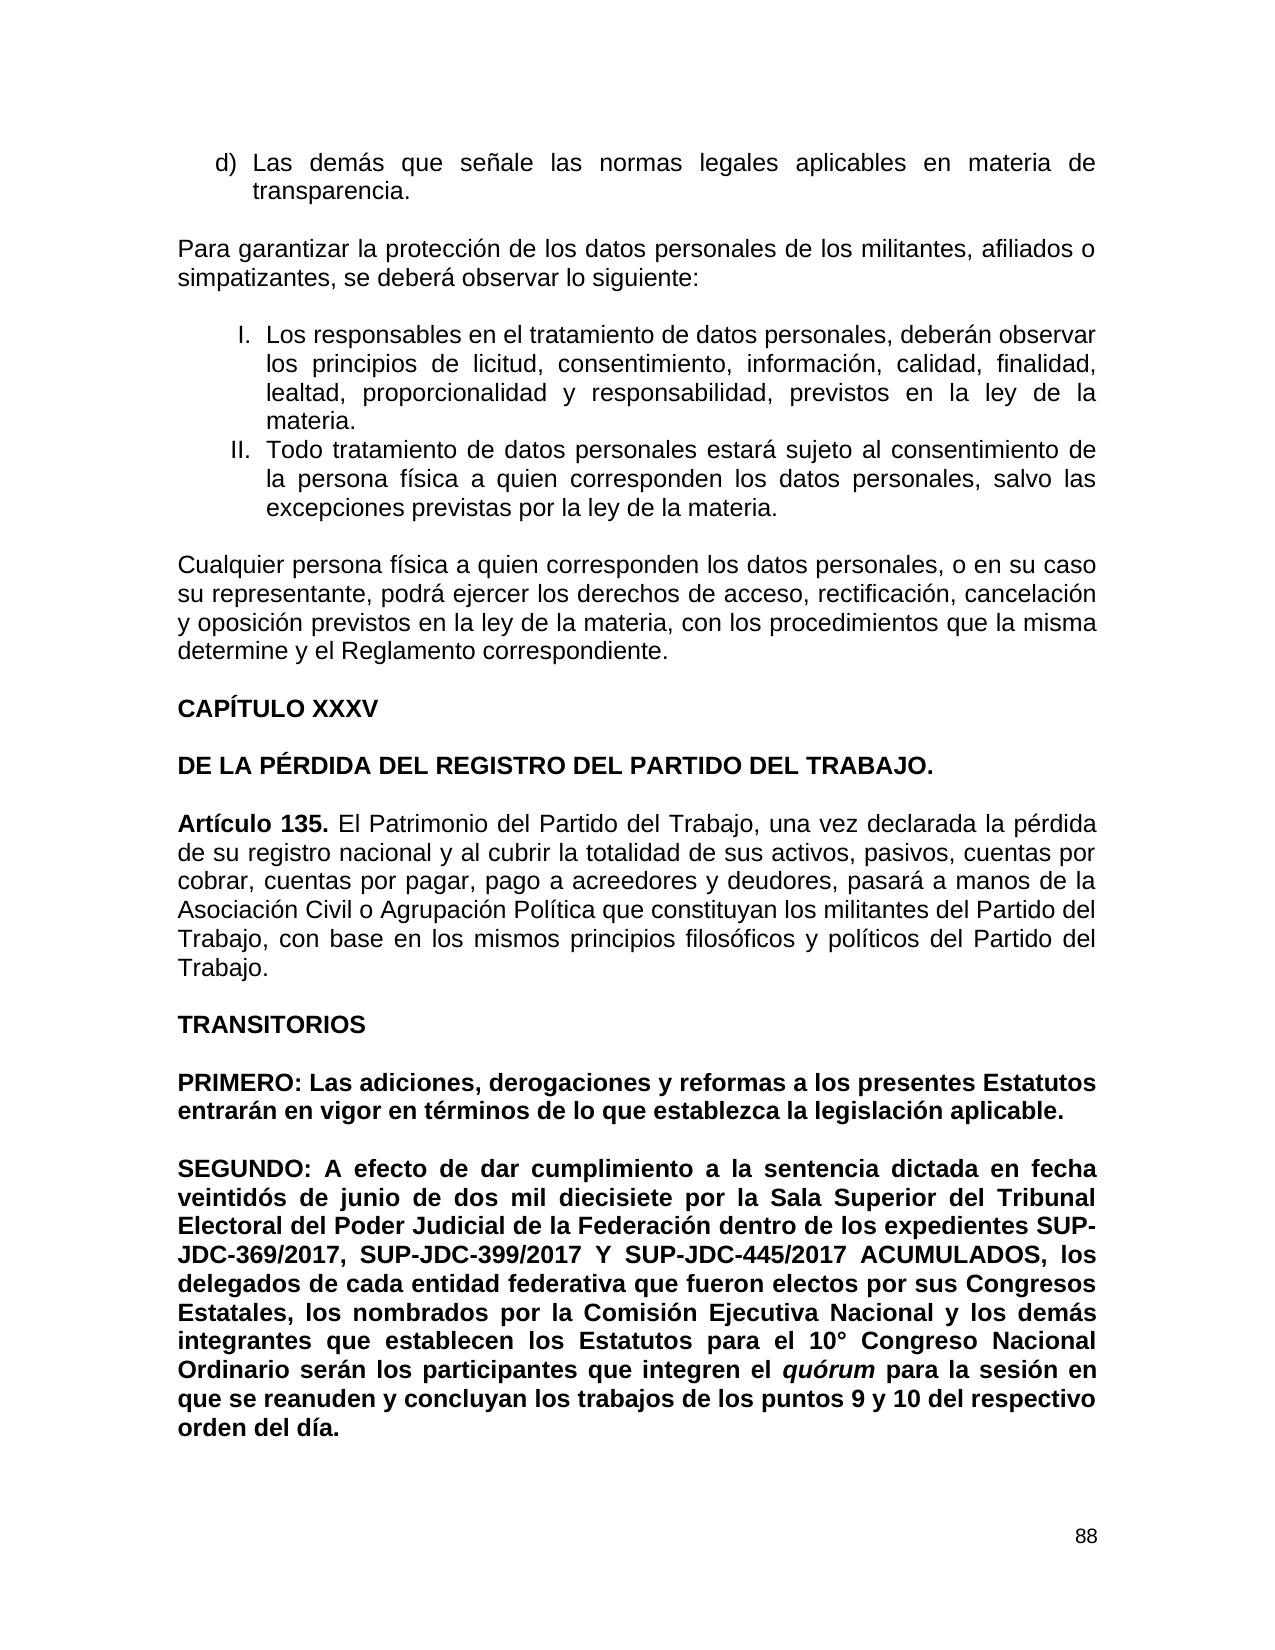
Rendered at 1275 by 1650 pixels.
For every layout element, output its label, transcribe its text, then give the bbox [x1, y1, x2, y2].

text CAPÍTULO XXXV [177, 694, 1098, 723]
text Artículo 135. El Patrimonio del Partido del Trabajo, una vez declarada la pérdida de su registro nacional y al cubrir la totalidad de sus activos, pasivos, cuentas por cobrar, cuentas por pagar, pago a acreedores y deudores, pasará a manos de la Asociación Civil o Agrupación Política que constituyan los militantes del Partido del Trabajo, con base en los mismos principios filosóficos y políticos del Partido del Trabajo. [177, 809, 1098, 981]
list Todo tratamiento de datos personales estará sujeto al consentimiento de la persona física a quien corresponden los datos personales, salvo las excepciones previstas por la ley de la materia. [251, 435, 1098, 521]
text Cualquier persona física a quien corresponden los datos personales, o en su caso su representante, podrá ejercer los derechos de acceso, rectificación, cancelación y oposición previstos en la ley de la materia, con los procedimientos que la misma determine y el Reglamento correspondiente. [177, 550, 1098, 665]
list Las demás que señale las normas legales aplicables en materia de transparencia. [215, 148, 1098, 205]
text DE LA PÉRDIDA DEL REGISTRO DEL PARTIDO DEL TRABAJO. [177, 751, 1098, 780]
text TRANSITORIOS [177, 1010, 1098, 1039]
text Para garantizar la protección de los datos personales de los militantes, afiliados o simpatizantes, se deberá observar lo siguiente: [177, 234, 1098, 291]
text SEGUNDO: A efecto de dar cumplimiento a la sentencia dictada en fecha veintidós de junio de dos mil diecisiete por la Sala Superior del Tribunal Electoral del Poder Judicial de la Federación dentro de los expedientes SUP-JDC-369/2017, SUP-JDC-399/2017 Y SUP-JDC-445/2017 ACUMULADOS, los delegados de cada entidad federativa que fueron electos por sus Congresos Estatales, los nombrados por la Comisión Ejecutiva Nacional y los demás integrantes que establecen los Estatutos para el 10° Congreso Nacional Ordinario serán los participantes que integren el quórum para la sesión en que se reanuden y concluyan los trabajos de los puntos 9 y 10 del respectivo orden del día. [177, 1154, 1098, 1441]
text PRIMERO: Las adiciones, derogaciones y reformas a los presentes Estatutos entrarán en vigor en términos de lo que establezca la legislación aplicable. [177, 1068, 1098, 1125]
list Los responsables en el tratamiento de datos personales, deberán observar los principios de licitud, consentimiento, información, calidad, finalidad, lealtad, proporcionalidad y responsabilidad, previstos en la ley de la materia. [251, 320, 1098, 435]
